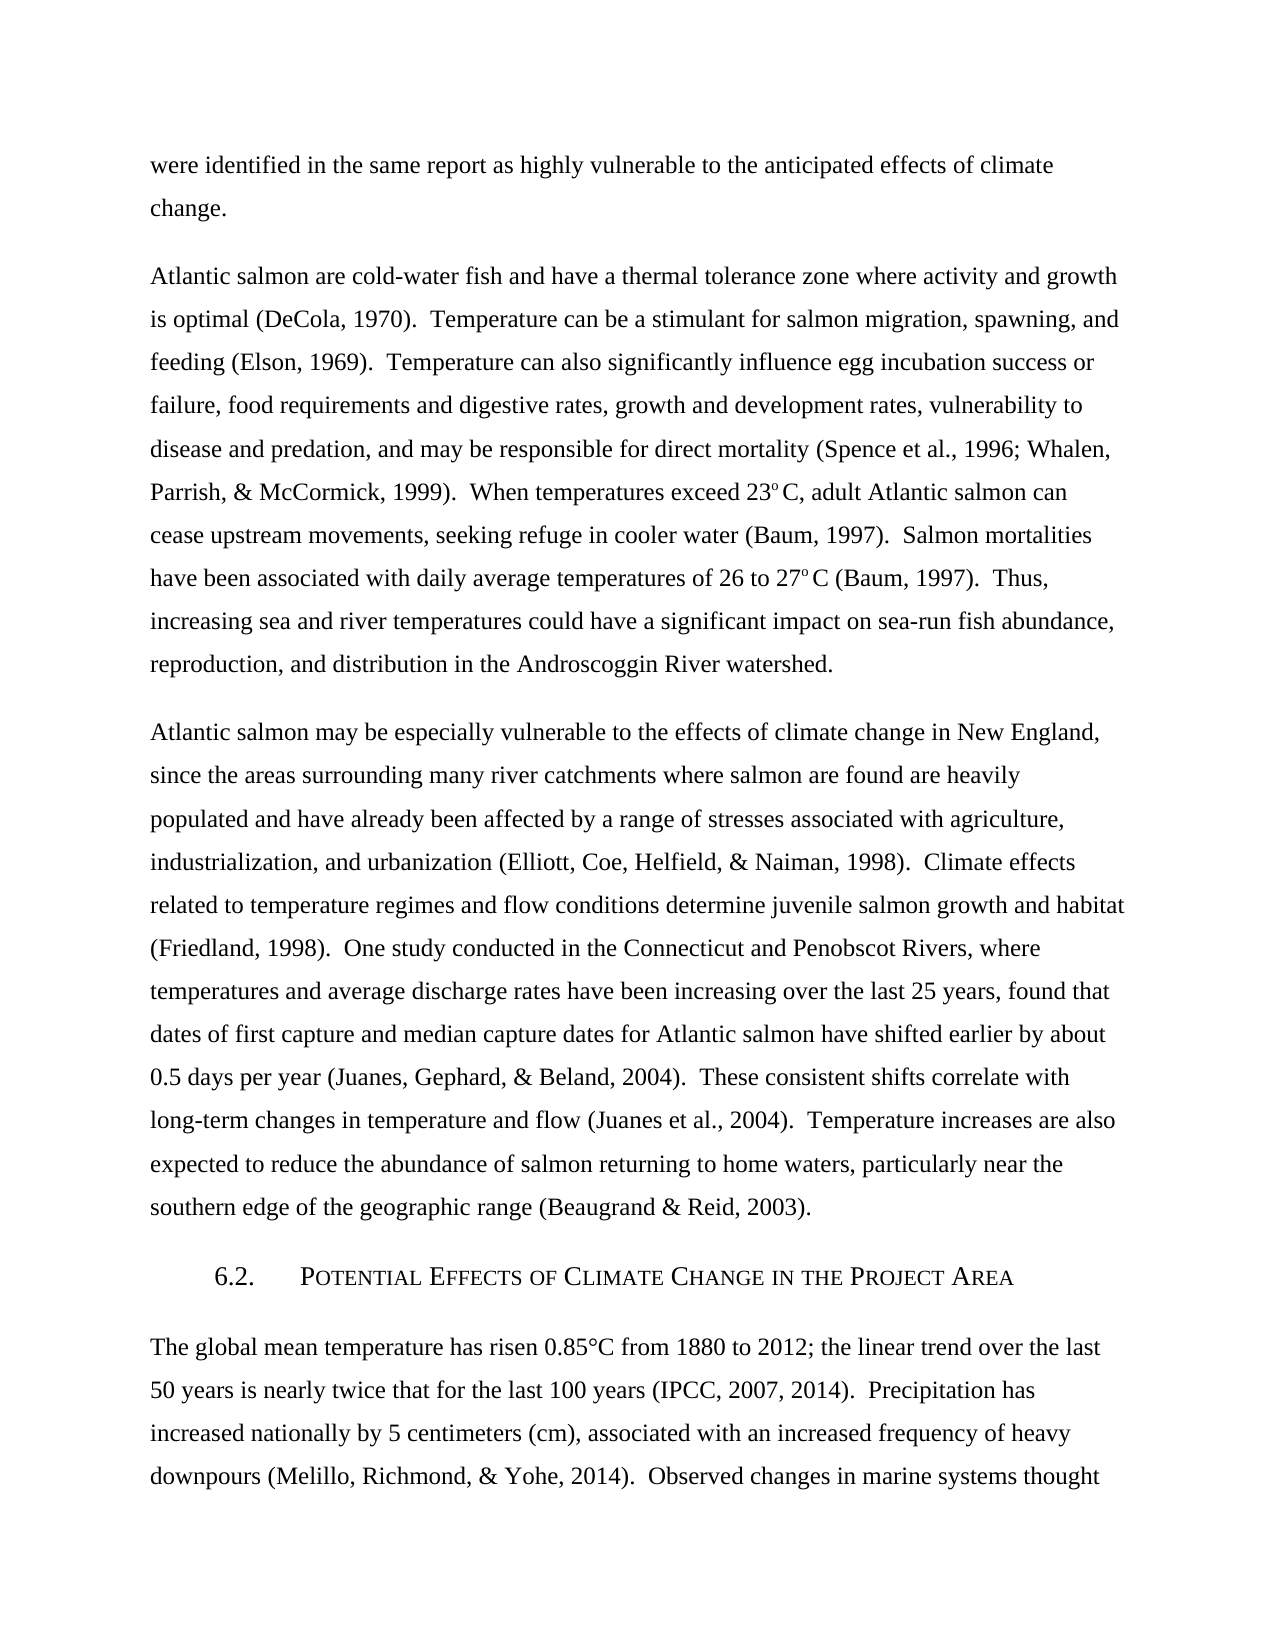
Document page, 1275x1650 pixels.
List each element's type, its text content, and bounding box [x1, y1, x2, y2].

subtitle Potential Effects of Climate Change in the Project Area [255, 1260, 1125, 1291]
text Atlantic salmon may be especially vulnerable to the effects of climate change in New England, since the areas surrounding many river catchments where salmon are found are heavily populated and have already been affected by a range of stresses associated with agriculture, industrialization, and urbanization (Elliott, Coe, Helfield, & Naiman, 1998). Climate effects related to temperature regimes and flow conditions determine juvenile salmon growth and habitat (Friedland, 1998). One study conducted in the Connecticut and Penobscot Rivers, where temperatures and average discharge rates have been increasing over the last 25 years, found that dates of first capture and median capture dates for Atlantic salmon have shifted earlier by about 0.5 days per year (Juanes, Gephard, & Beland, 2004). These consistent shifts correlate with long-term changes in temperature and flow (Juanes et al., 2004). Temperature increases are also expected to reduce the abundance of salmon returning to home waters, particularly near the southern edge of the geographic range (Beaugrand & Reid, 2003). [150, 717, 1125, 1221]
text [150, 1332, 1125, 1490]
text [150, 150, 1125, 222]
text Atlantic salmon are cold-water fish and have a thermal tolerance zone where activity and growth is optimal (DeCola, 1970). Temperature can be a stimulant for salmon migration, spawning, and feeding (Elson, 1969). Temperature can also significantly influence egg incubation success or failure, food requirements and digestive rates, growth and development rates, vulnerability to disease and predation, and may be responsible for direct mortality (Spence et al., 1996; Whalen, Parrish, & McCormick, 1999). When temperatures exceed 23o C, adult Atlantic salmon can cease upstream movements, seeking refuge in cooler water (Baum, 1997). Salmon mortalities have been associated with daily average temperatures of 26 to 27o C (Baum, 1997). Thus, increasing sea and river temperatures could have a significant impact on sea-run fish abundance, reproduction, and distribution in the Androscoggin River watershed. [150, 261, 1125, 678]
